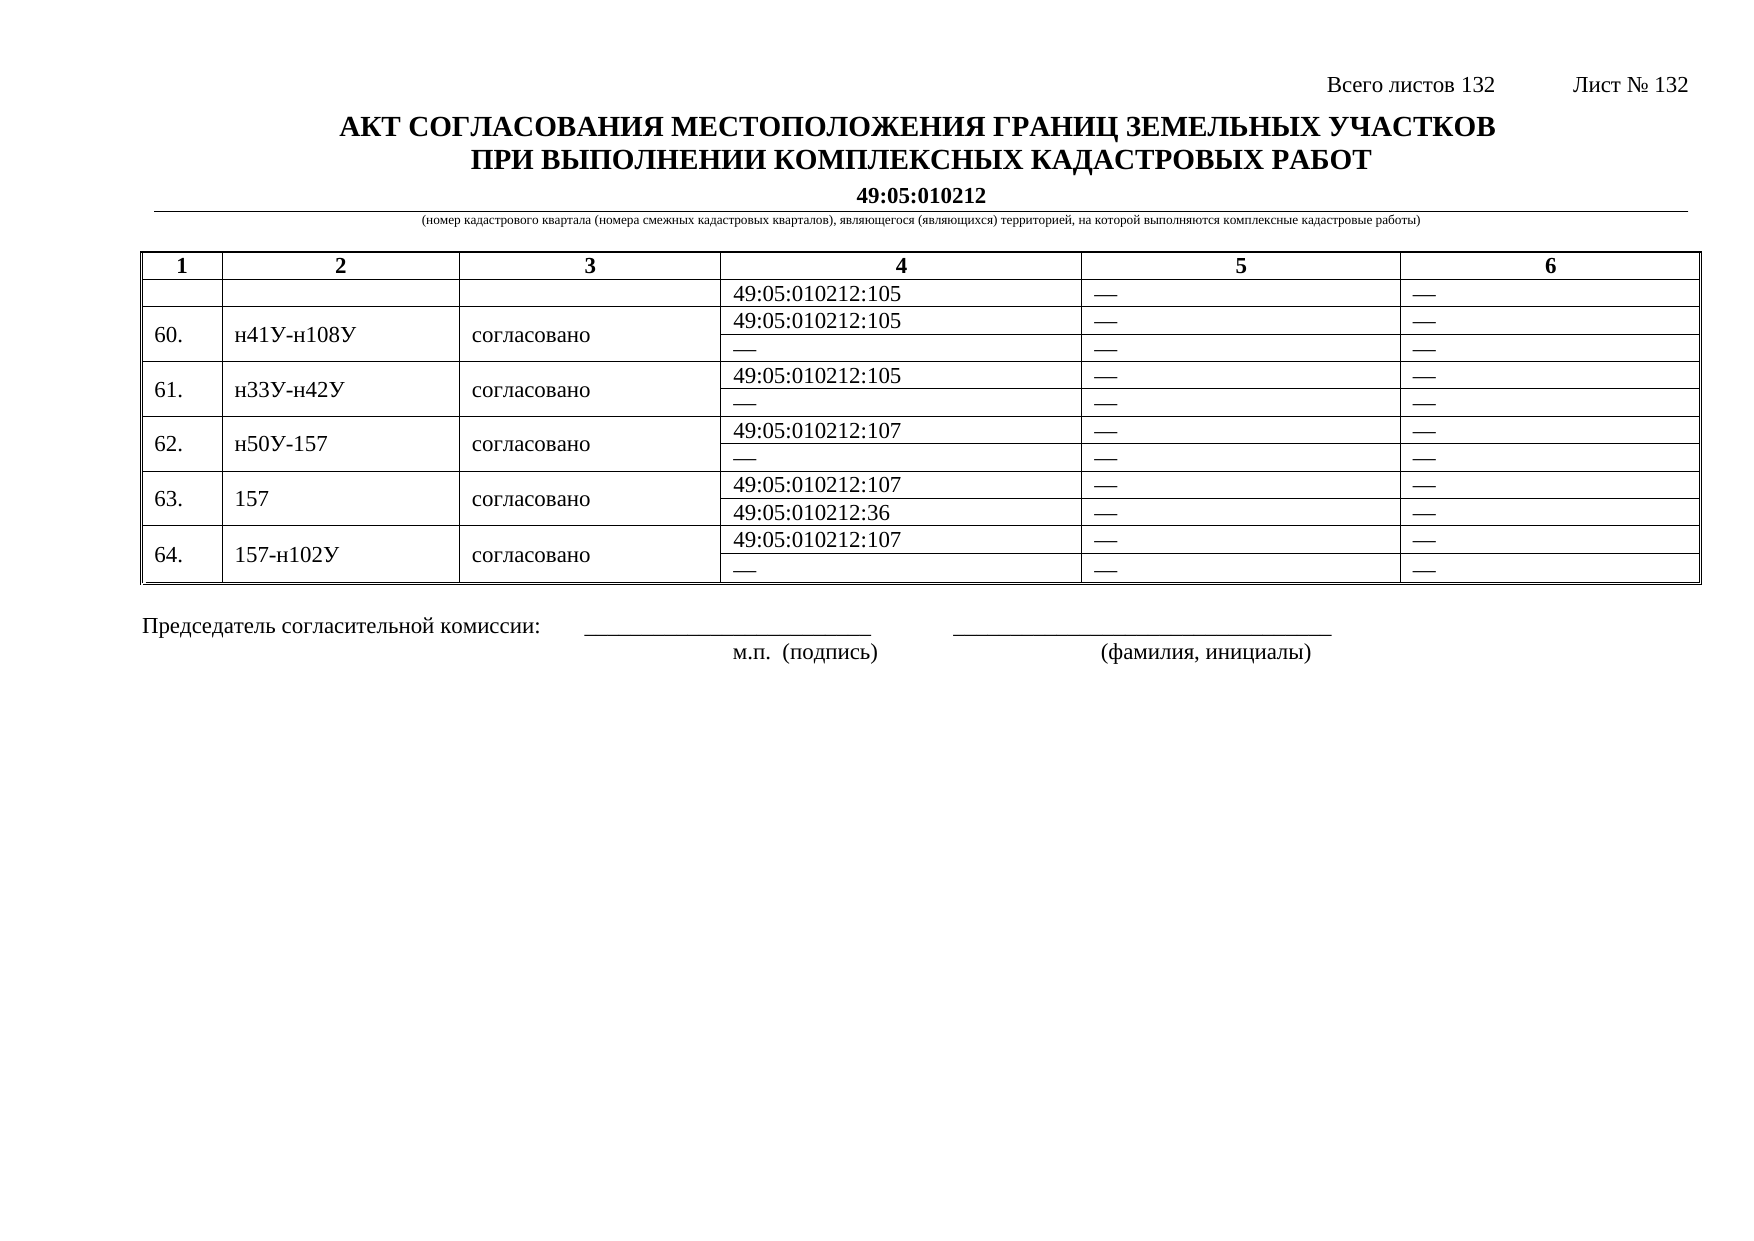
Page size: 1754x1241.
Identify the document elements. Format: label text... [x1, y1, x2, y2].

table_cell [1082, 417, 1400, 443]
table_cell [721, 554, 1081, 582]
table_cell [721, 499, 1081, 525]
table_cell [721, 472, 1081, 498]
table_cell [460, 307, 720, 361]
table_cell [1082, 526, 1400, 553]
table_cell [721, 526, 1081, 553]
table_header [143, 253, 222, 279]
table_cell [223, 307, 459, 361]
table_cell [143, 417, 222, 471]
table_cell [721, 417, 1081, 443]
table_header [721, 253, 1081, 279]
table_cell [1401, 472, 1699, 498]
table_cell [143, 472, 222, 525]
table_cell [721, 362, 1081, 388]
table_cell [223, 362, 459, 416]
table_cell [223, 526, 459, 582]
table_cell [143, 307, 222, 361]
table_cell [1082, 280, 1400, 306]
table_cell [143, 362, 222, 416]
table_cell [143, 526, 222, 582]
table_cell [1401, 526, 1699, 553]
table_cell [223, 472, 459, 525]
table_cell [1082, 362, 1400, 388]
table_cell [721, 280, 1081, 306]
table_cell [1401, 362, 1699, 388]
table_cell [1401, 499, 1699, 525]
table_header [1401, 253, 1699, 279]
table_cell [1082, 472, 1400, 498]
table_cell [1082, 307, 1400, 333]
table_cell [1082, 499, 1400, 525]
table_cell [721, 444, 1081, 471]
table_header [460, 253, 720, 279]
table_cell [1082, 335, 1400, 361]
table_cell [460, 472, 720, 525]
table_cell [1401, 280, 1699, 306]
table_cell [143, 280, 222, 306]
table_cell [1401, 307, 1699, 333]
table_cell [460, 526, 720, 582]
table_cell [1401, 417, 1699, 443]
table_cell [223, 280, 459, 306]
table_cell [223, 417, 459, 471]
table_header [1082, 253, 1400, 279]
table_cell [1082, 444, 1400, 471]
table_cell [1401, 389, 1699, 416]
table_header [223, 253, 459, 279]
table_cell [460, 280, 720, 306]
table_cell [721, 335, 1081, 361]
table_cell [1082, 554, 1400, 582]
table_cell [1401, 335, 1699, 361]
text м.п. (подпись) (фамилия, инициалы) [659, 638, 1701, 664]
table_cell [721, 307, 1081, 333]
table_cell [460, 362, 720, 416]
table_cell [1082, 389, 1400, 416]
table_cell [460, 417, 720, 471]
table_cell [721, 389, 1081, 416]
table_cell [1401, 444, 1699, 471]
text Председатель согласительной комиссии: _________________________ _________________________________ [142, 612, 1701, 638]
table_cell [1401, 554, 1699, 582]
